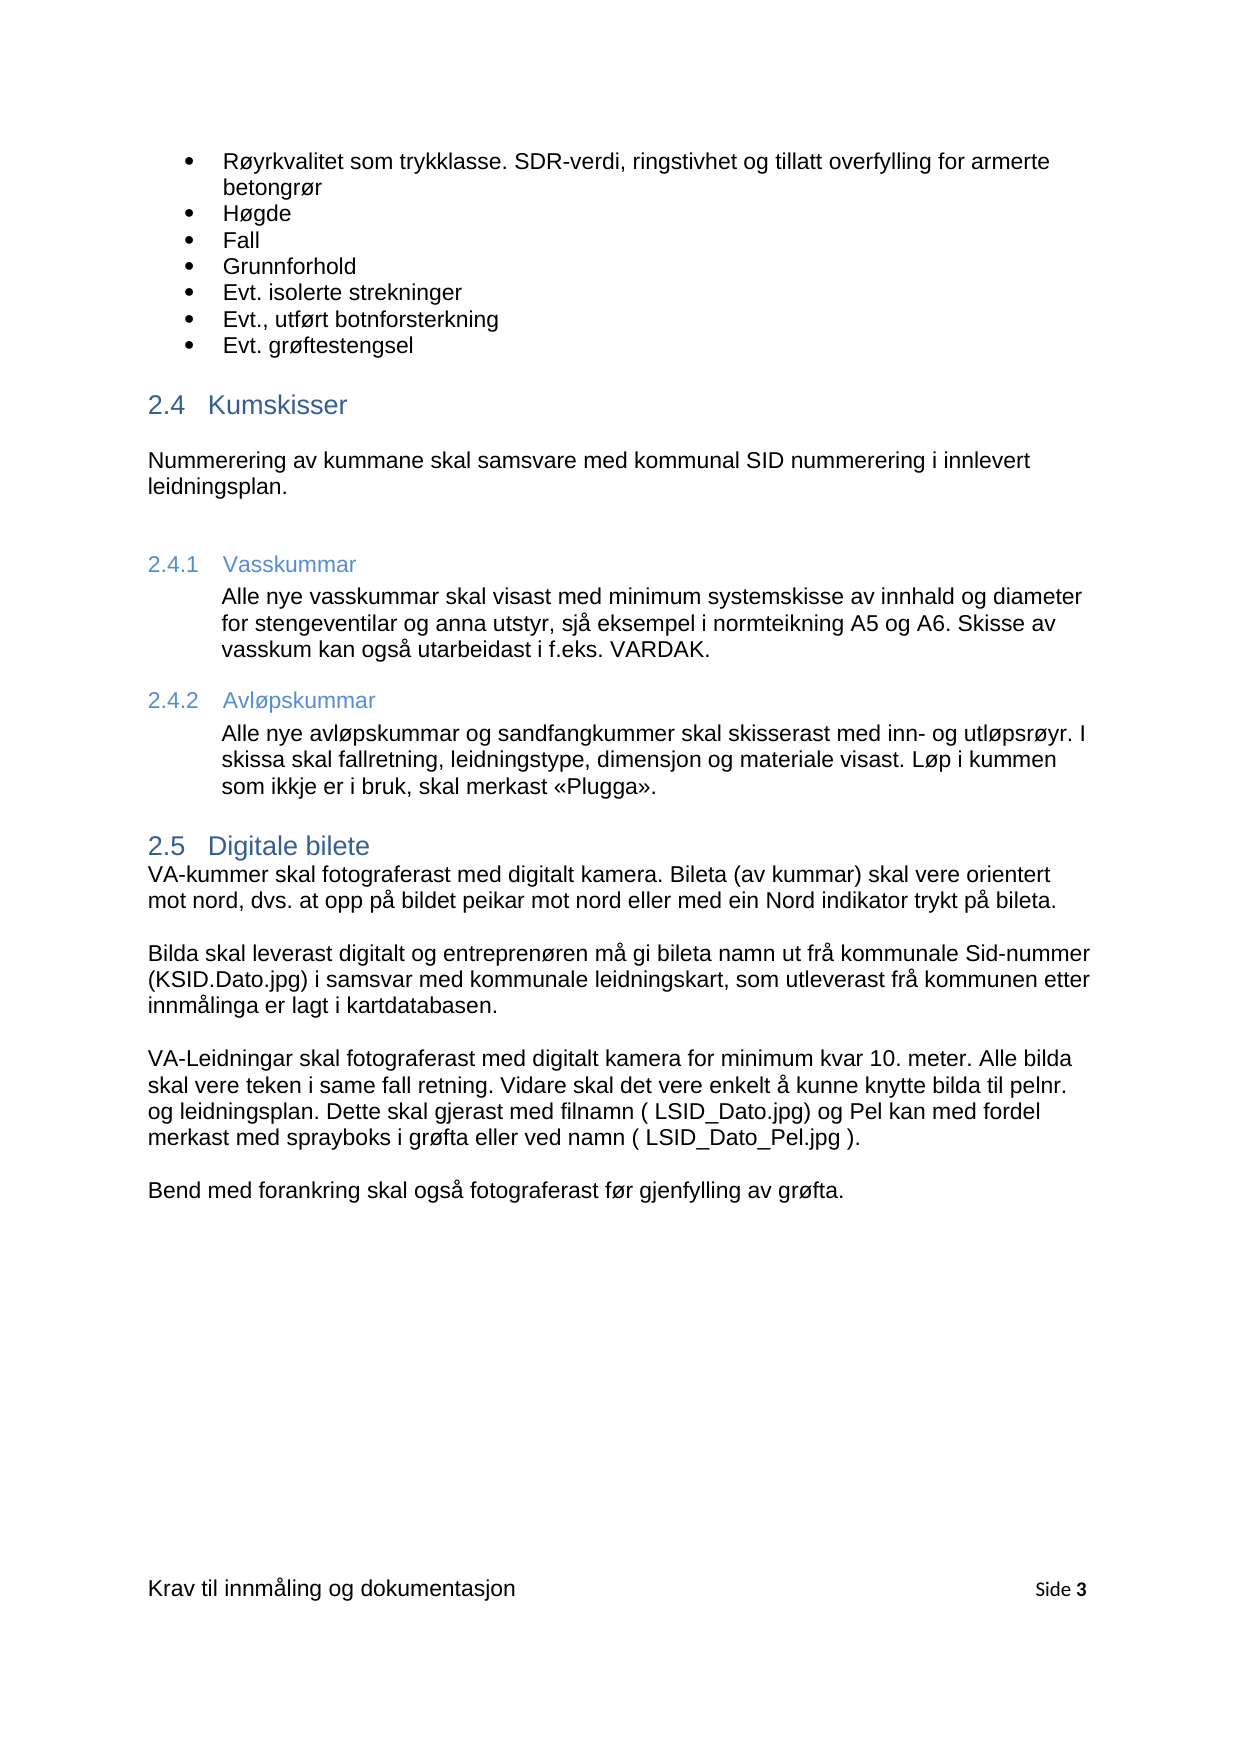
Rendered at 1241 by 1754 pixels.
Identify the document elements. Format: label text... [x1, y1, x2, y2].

list Fall [185, 227, 1093, 253]
list Høgde [185, 200, 1093, 227]
text Bilda skal leverast digitalt og entreprenøren må gi bileta namn ut frå kommunale Sid-nummer (KSID.Dato.jpg) i samsvar med kommunale leidningskart, som utleverast frå kommunen etter innmålinga er lagt i kartdatabasen. [148, 940, 1093, 1019]
list Evt. grøftestengsel [185, 332, 1093, 358]
list Evt., utført botnforsterkning [185, 306, 1093, 332]
subtitle Digitale bilete [148, 829, 1093, 861]
text Alle nye avløpskummar og sandfangkummer skal skisserast med inn- og utløpsrøyr. I skissa skal fallretning, leidningstype, dimensjon og materiale visast. Løp i kummen som ikkje er i bruk, skal merkast «Plugga». [221, 720, 1093, 799]
text Alle nye vasskummar skal visast med minimum systemskisse av innhald og diameter for stengeventilar og anna utstyr, sjå eksempel i normteikning A5 og A6. Skisse av vasskum kan også utarbeidast i f.eks. VARDAK. [221, 583, 1093, 662]
list Grunnforhold [185, 253, 1093, 279]
subtitle Kumskisser [148, 389, 1093, 420]
list Røyrkvalitet som trykklasse. SDR-verdi, ringstivhet og tillatt overfylling for armerte betongrør [185, 148, 1093, 200]
text VA-Leidningar skal fotograferast med digitalt kamera for minimum kvar 10. meter. Alle bilda skal vere teken i same fall retning. Vidare skal det vere enkelt å kunne knytte bilda til pelnr. og leidningsplan. Dette skal gjerast med filnamn ( LSID_Dato.jpg) og Pel kan med fordel merkast med sprayboks i grøfta eller ved namn ( LSID_Dato_Pel.jpg ). [148, 1045, 1093, 1151]
list Evt. isolerte strekninger [185, 279, 1093, 306]
subtitle Vasskummar [148, 551, 1093, 577]
text Bend med forankring skal også fotograferast før gjenfylling av grøfta. [148, 1177, 1093, 1203]
text Nummerering av kummane skal samsvare med kommunal SID nummerering i innlevert leidningsplan. [148, 447, 1093, 499]
text VA-kummer skal fotograferast med digitalt kamera. Bileta (av kummar) skal vere orientert mot nord, dvs. at opp på bildet peikar mot nord eller med ein Nord indikator trykt på bileta. [148, 861, 1093, 913]
subtitle Avløpskummar [148, 687, 1093, 714]
